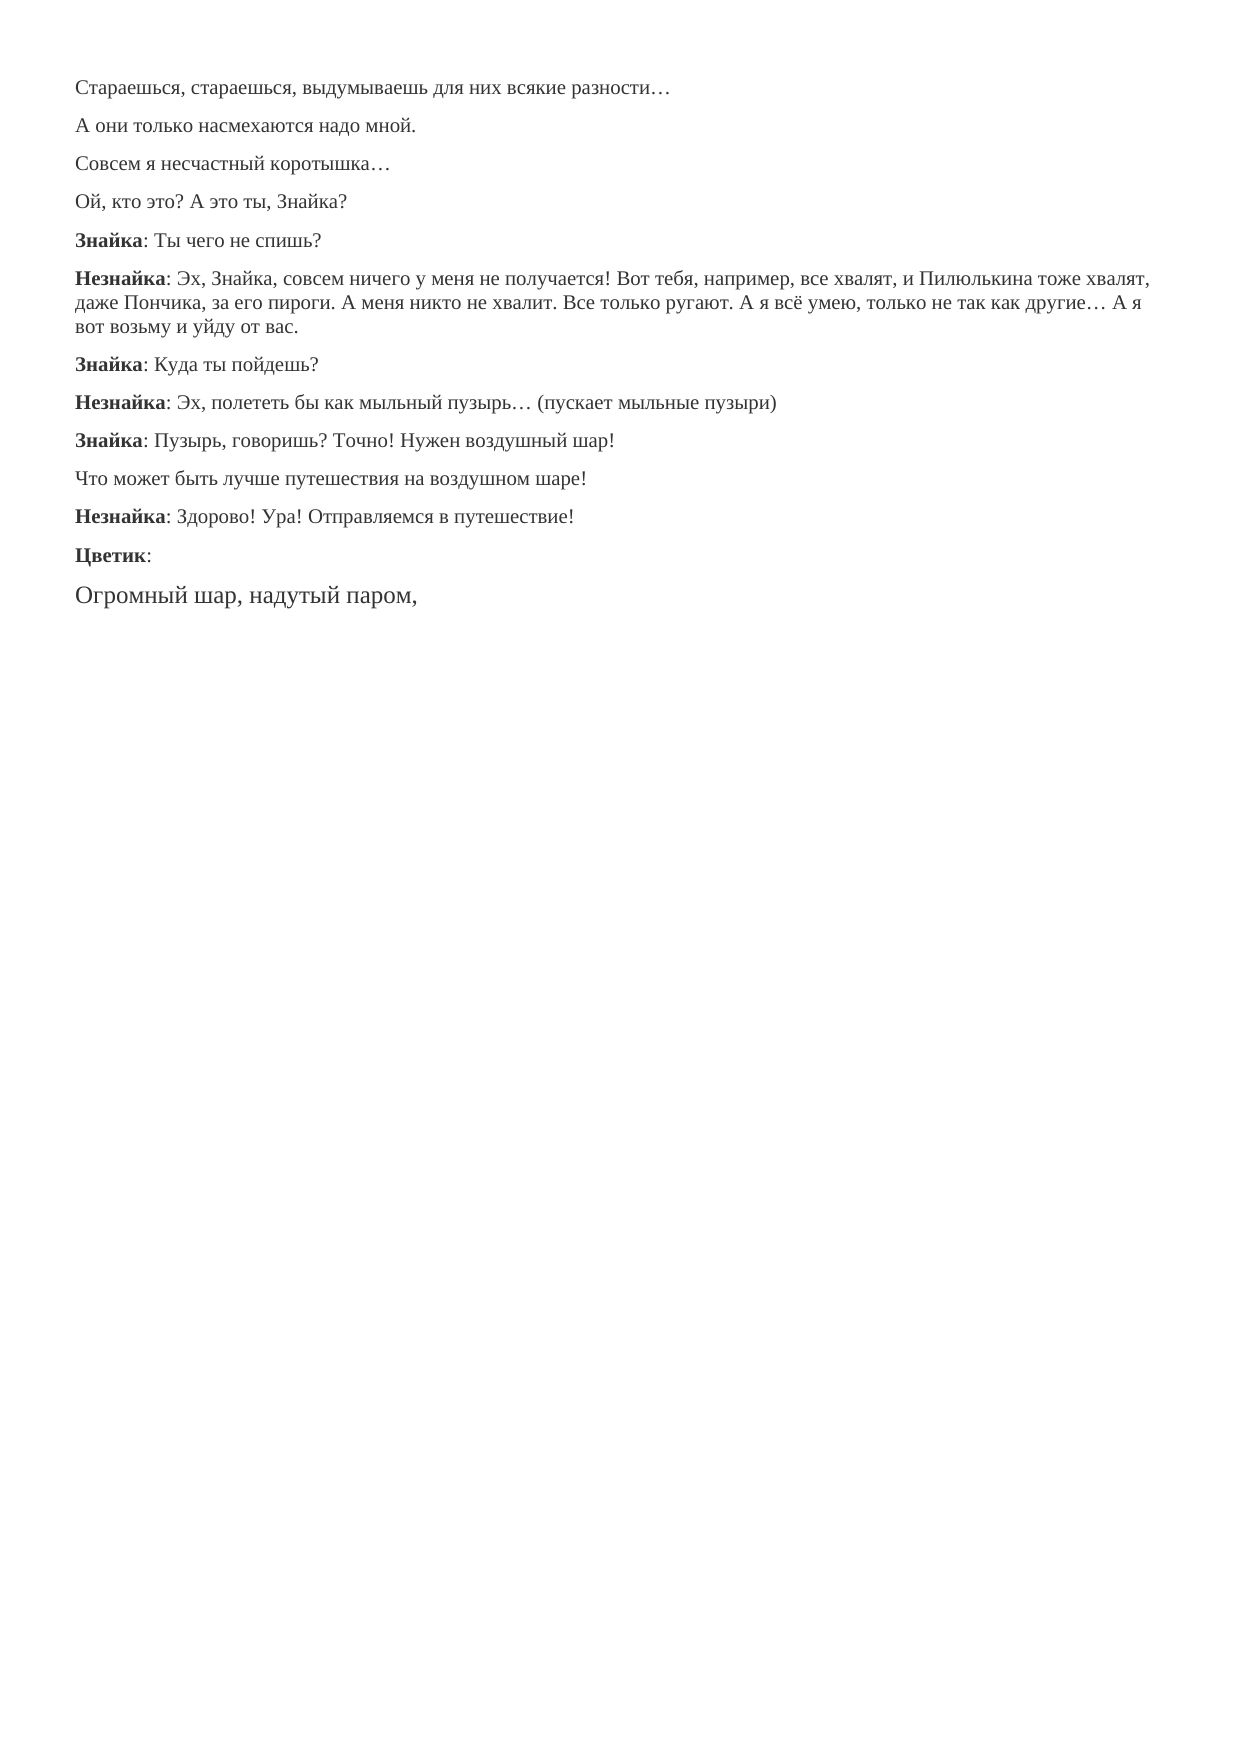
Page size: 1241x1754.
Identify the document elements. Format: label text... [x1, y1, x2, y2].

text Ой, кто это? А это ты, Знайка? [75, 189, 1165, 213]
text А они только насмехаются надо мной. [75, 113, 1165, 137]
text Что может быть лучше путешествия на воздушном шаре! [75, 466, 1165, 490]
text Цветик: [75, 542, 1165, 567]
text Огромный шар, надутый паром, [75, 581, 1165, 642]
text Знайка: Пузырь, говоришь? Точно! Нужен воздушный шар! [75, 428, 1165, 452]
text Незнайка: Здорово! Ура! Отправляемся в путешествие! [75, 504, 1165, 528]
text Совсем я несчастный коротышка… [75, 151, 1165, 175]
text Знайка: Ты чего не спишь? [75, 227, 1165, 252]
text Знайка: Куда ты пойдешь? [75, 352, 1165, 376]
text Стараешься, стараешься, выдумываешь для них всякие разности… [75, 75, 1165, 99]
text Незнайка: Эх, полететь бы как мыльный пузырь… (пускает мыльные пузыри) [75, 390, 1165, 414]
